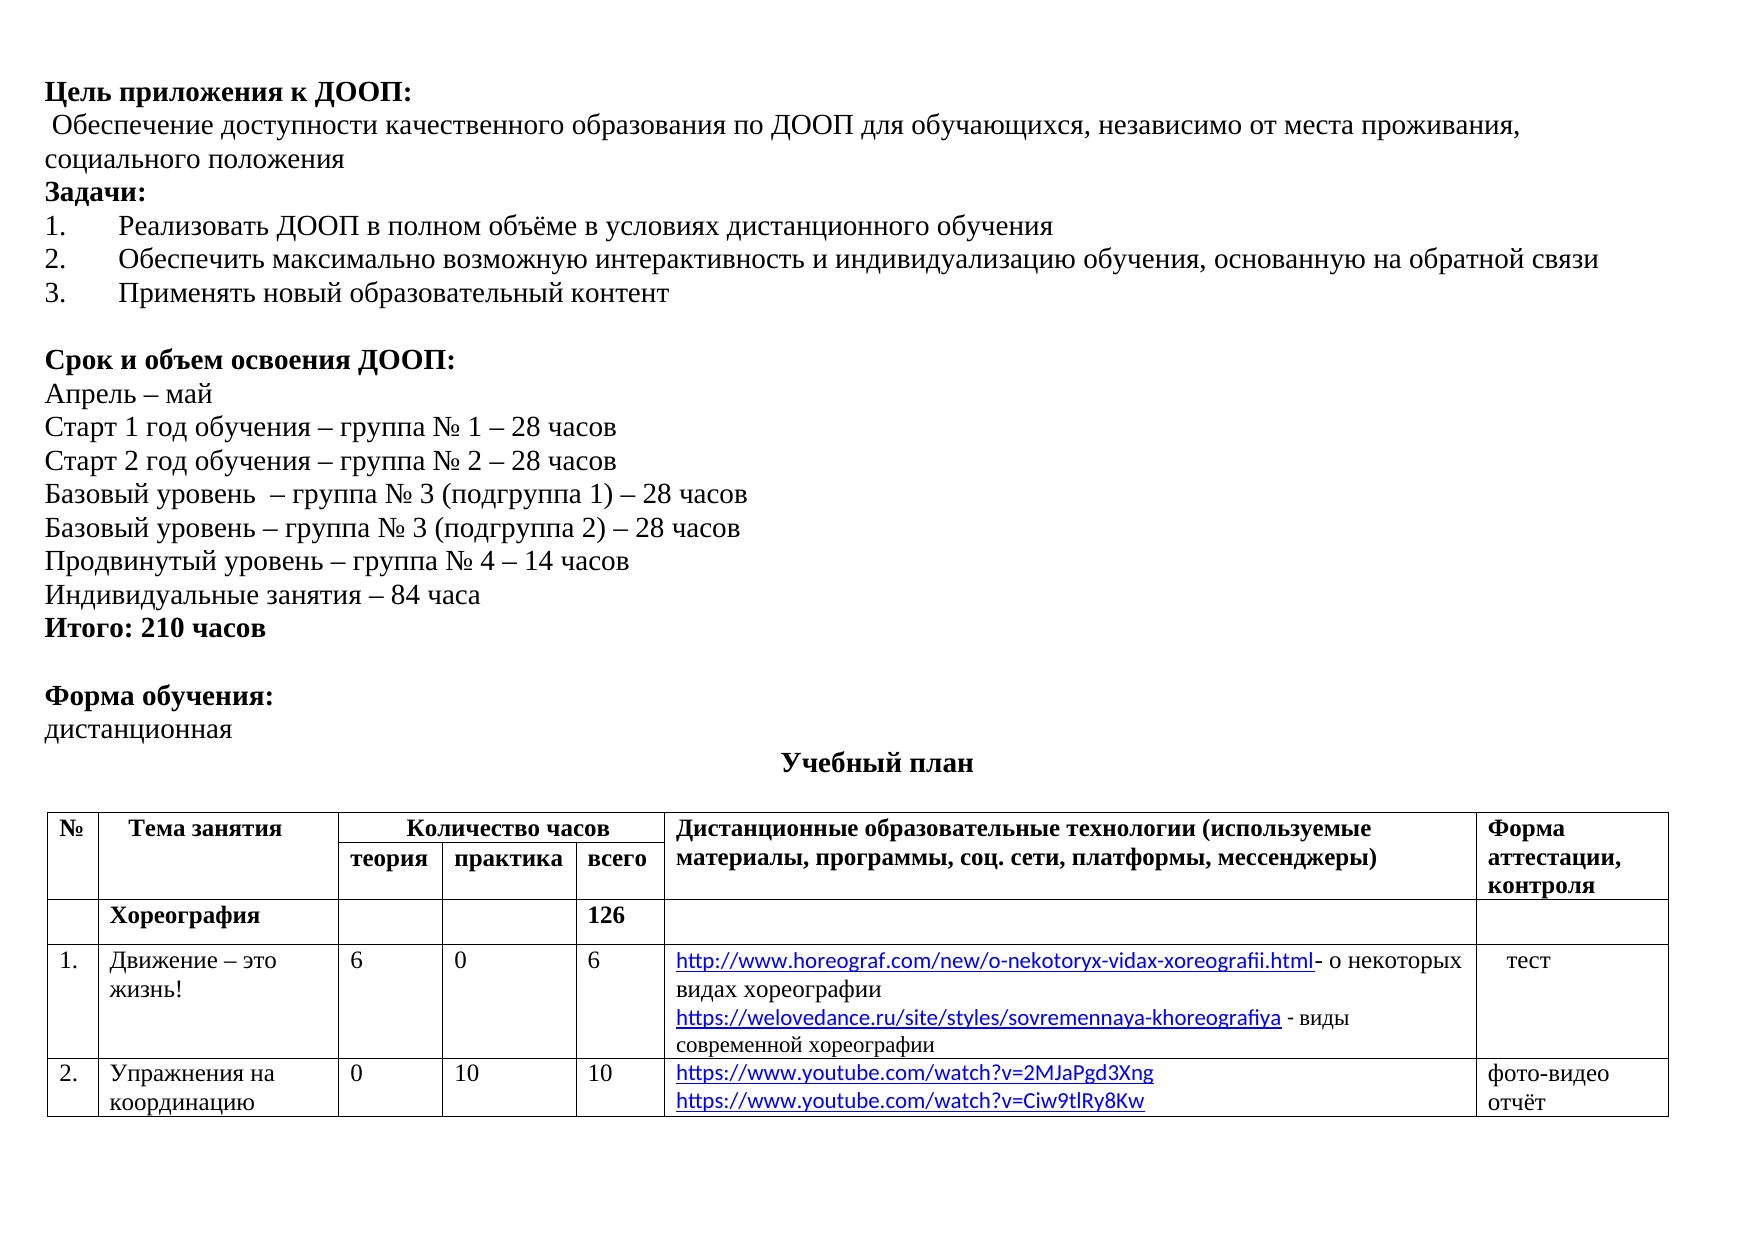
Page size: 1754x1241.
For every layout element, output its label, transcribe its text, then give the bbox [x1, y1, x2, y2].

table_cell практика [443, 843, 576, 899]
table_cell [99, 1059, 338, 1116]
table_header Форма аттестации, контроля [1477, 813, 1668, 899]
table_cell Движение – это жизнь! [99, 945, 338, 1057]
table_cell http://www.horeograf.com/new/o-nekotoryx-vidax-xoreografii.html- о некоторых видах хореографии https://welovedance.ru/site/styles/sovremennaya-khoreografiya - виды современной хореографии [665, 945, 1476, 1057]
table_cell 10 [443, 1059, 576, 1116]
table_cell [665, 900, 1476, 944]
text Учебный план [118, 745, 1636, 778]
table_cell теория [339, 843, 442, 899]
table_header Тема занятия [99, 813, 338, 899]
text Базовый уровень – группа № 3 (подгруппа 1) – 28 часов [44, 476, 1636, 510]
text Цель приложения к ДООП: [44, 74, 1636, 107]
text дистанционная [44, 711, 1636, 745]
text Срок и объем освоения ДООП: [44, 342, 1636, 376]
text Апрель – май [44, 376, 1636, 409]
text Старт 2 год обучения – группа № 2 – 28 часов [44, 443, 1636, 476]
text Форма обучения: [44, 678, 1636, 711]
text Задачи: [44, 174, 1636, 208]
table_cell 2. [48, 1059, 98, 1116]
table_header № [48, 813, 98, 899]
table_cell [48, 900, 98, 944]
text Старт 1 год обучения – группа № 1 – 28 часов [44, 409, 1636, 443]
list Обеспечить максимально возможную интерактивность и индивидуализацию обучения, основанную на обратной связи [44, 242, 1636, 275]
table_cell 0 [339, 1059, 442, 1116]
text Обеспечение доступности качественного образования по ДООП для обучающихся, независимо от места проживания, социального положения [44, 107, 1636, 174]
table_cell 10 [577, 1059, 664, 1116]
table_cell 6 [577, 945, 664, 1057]
table_header Количество часов [339, 813, 664, 842]
table_header Дистанционные образовательные технологии (используемые материалы, программы, соц. сети, платформы, мессенджеры) [665, 813, 1476, 899]
table_cell Хореография [99, 900, 338, 944]
table_cell [443, 900, 576, 944]
table_cell [1477, 900, 1668, 944]
table_cell тест [1477, 945, 1668, 1057]
table_cell 0 [443, 945, 576, 1057]
list Реализовать ДООП в полном объёме в условиях дистанционного обучения [44, 208, 1636, 242]
table_cell фото-видео отчёт [1477, 1059, 1668, 1116]
list Применять новый образовательный контент [44, 275, 1636, 309]
table_cell [339, 900, 442, 944]
text Продвинутый уровень – группа № 4 – 14 часов [44, 543, 1636, 577]
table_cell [665, 1059, 1476, 1116]
text Индивидуальные занятия – 84 часа [44, 577, 1636, 611]
table_cell 6 [339, 945, 442, 1057]
table_cell всего [577, 843, 664, 899]
text Базовый уровень – группа № 3 (подгруппа 2) – 28 часов [44, 510, 1636, 543]
table_cell 126 [577, 900, 664, 944]
table_cell 1. [48, 945, 98, 1057]
text Итого: 210 часов [44, 611, 1636, 644]
